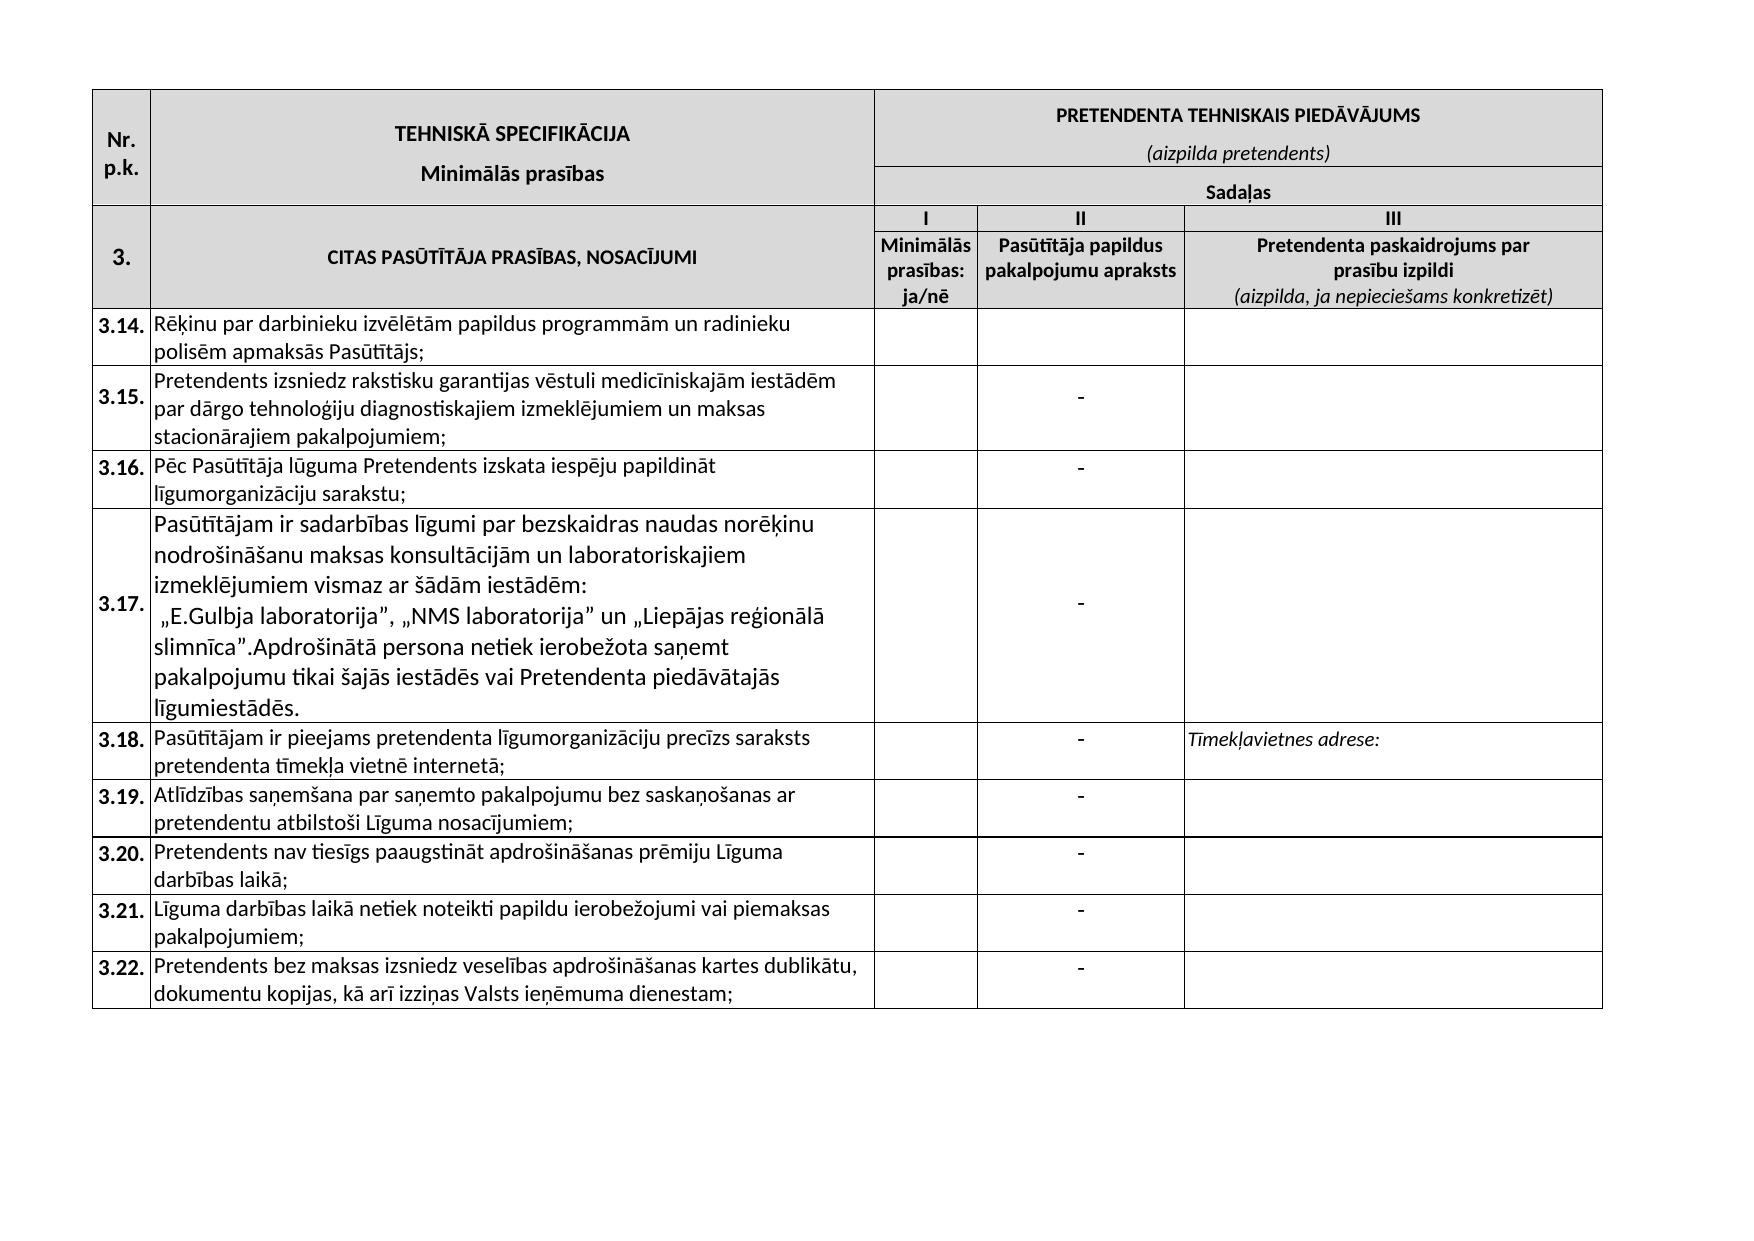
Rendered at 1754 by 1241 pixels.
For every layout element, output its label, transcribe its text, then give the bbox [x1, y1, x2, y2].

table_cell III [1185, 206, 1602, 231]
table_cell 3.20. [93, 838, 150, 893]
table_cell 3.14. [93, 309, 150, 365]
table_cell [875, 780, 977, 836]
table_cell [1185, 895, 1602, 951]
table_header Nr. p.k. [93, 90, 150, 204]
table_cell [978, 309, 1184, 365]
table_cell CITAS PASŪTĪTĀJA PRASĪBAS, NOSACĪJUMI [151, 206, 874, 308]
table_cell [875, 366, 977, 450]
table_cell 3.21. [93, 895, 150, 951]
table_cell [1185, 451, 1602, 507]
table_cell 3.17. [93, 509, 150, 722]
table_cell - [978, 895, 1184, 951]
table_cell Pasūtītājam ir pieejams pretendenta līgumorganizāciju precīzs saraksts pretendenta tīmekļa vietnē internetā; [151, 723, 874, 779]
table_cell [1185, 780, 1602, 836]
table_cell 3.19. [93, 780, 150, 836]
table_cell Pretendents nav tiesīgs paaugstināt apdrošināšanas prēmiju Līguma darbības laikā; [151, 838, 874, 893]
table_cell - [978, 952, 1184, 1008]
table_cell Pasūtītājam ir sadarbības līgumi par bezskaidras naudas norēķinu nodrošināšanu maksas konsultācijām un laboratoriskajiem izmeklējumiem vismaz ar šādām iestādēm: „E.Gulbja laboratorija”, „NMS laboratorija” un „Liepājas reģionālā slimnīca”.Apdrošinātā persona netiek ierobežota saņemt pakalpojumu tikai šajās iestādēs vai Pretendenta piedāvātajās līgumiestādēs. [151, 509, 874, 722]
table_cell Pretendenta paskaidrojums par prasību izpildi (aizpilda, ja nepieciešams konkretizēt) [1185, 232, 1602, 308]
table_cell - [978, 451, 1184, 507]
table_cell [875, 723, 977, 779]
table_cell - [978, 366, 1184, 450]
table_cell I [875, 206, 977, 231]
table_cell - [978, 509, 1184, 722]
table_cell Rēķinu par darbinieku izvēlētām papildus programmām un radinieku polisēm apmaksās Pasūtītājs; [151, 309, 874, 365]
table_cell [1185, 309, 1602, 365]
table_cell 3.16. [93, 451, 150, 507]
table_cell II [978, 206, 1184, 231]
table_cell - [978, 780, 1184, 836]
table_cell 3.22. [93, 952, 150, 1008]
table_header TEHNISKĀ SPECIFIKĀCIJA Minimālās prasības [151, 90, 874, 204]
table_cell [1185, 952, 1602, 1008]
table_cell - [978, 838, 1184, 893]
table_cell [1185, 838, 1602, 893]
table_cell [875, 952, 977, 1008]
table_cell Atlīdzības saņemšana par saņemto pakalpojumu bez saskaņošanas ar pretendentu atbilstoši Līguma nosacījumiem; [151, 780, 874, 836]
table_cell Pretendents bez maksas izsniedz veselības apdrošināšanas kartes dublikātu, dokumentu kopijas, kā arī izziņas Valsts ieņēmuma dienestam; [151, 952, 874, 1008]
table_cell [875, 451, 977, 507]
table_cell 3.15. [93, 366, 150, 450]
table_cell [875, 895, 977, 951]
table_cell - [978, 723, 1184, 779]
table_cell Sadaļas [875, 167, 1602, 204]
table_cell Pēc Pasūtītāja lūguma Pretendents izskata iespēju papildināt līgumorganizāciju sarakstu; [151, 451, 874, 507]
table_cell [1185, 509, 1602, 722]
table_cell Pretendents izsniedz rakstisku garantijas vēstuli medicīniskajām iestādēm par dārgo tehnoloģiju diagnostiskajiem izmeklējumiem un maksas stacionārajiem pakalpojumiem; [151, 366, 874, 450]
table_cell 3.18. [93, 723, 150, 779]
table_cell [1185, 366, 1602, 450]
table_cell [875, 309, 977, 365]
table_cell [875, 838, 977, 893]
table_cell 3. [93, 206, 150, 308]
table_cell Minimālās prasības: ja/nē [875, 232, 977, 308]
table_cell Līguma darbības laikā netiek noteikti papildu ierobežojumi vai piemaksas pakalpojumiem; [151, 895, 874, 951]
table_header PRETENDENTA TEHNISKAIS PIEDĀVĀJUMS (aizpilda pretendents) [875, 90, 1602, 166]
table_cell Tīmekļavietnes adrese: [1185, 723, 1602, 779]
table_cell Pasūtītāja papildus pakalpojumu apraksts [978, 232, 1184, 308]
table_cell [875, 509, 977, 722]
